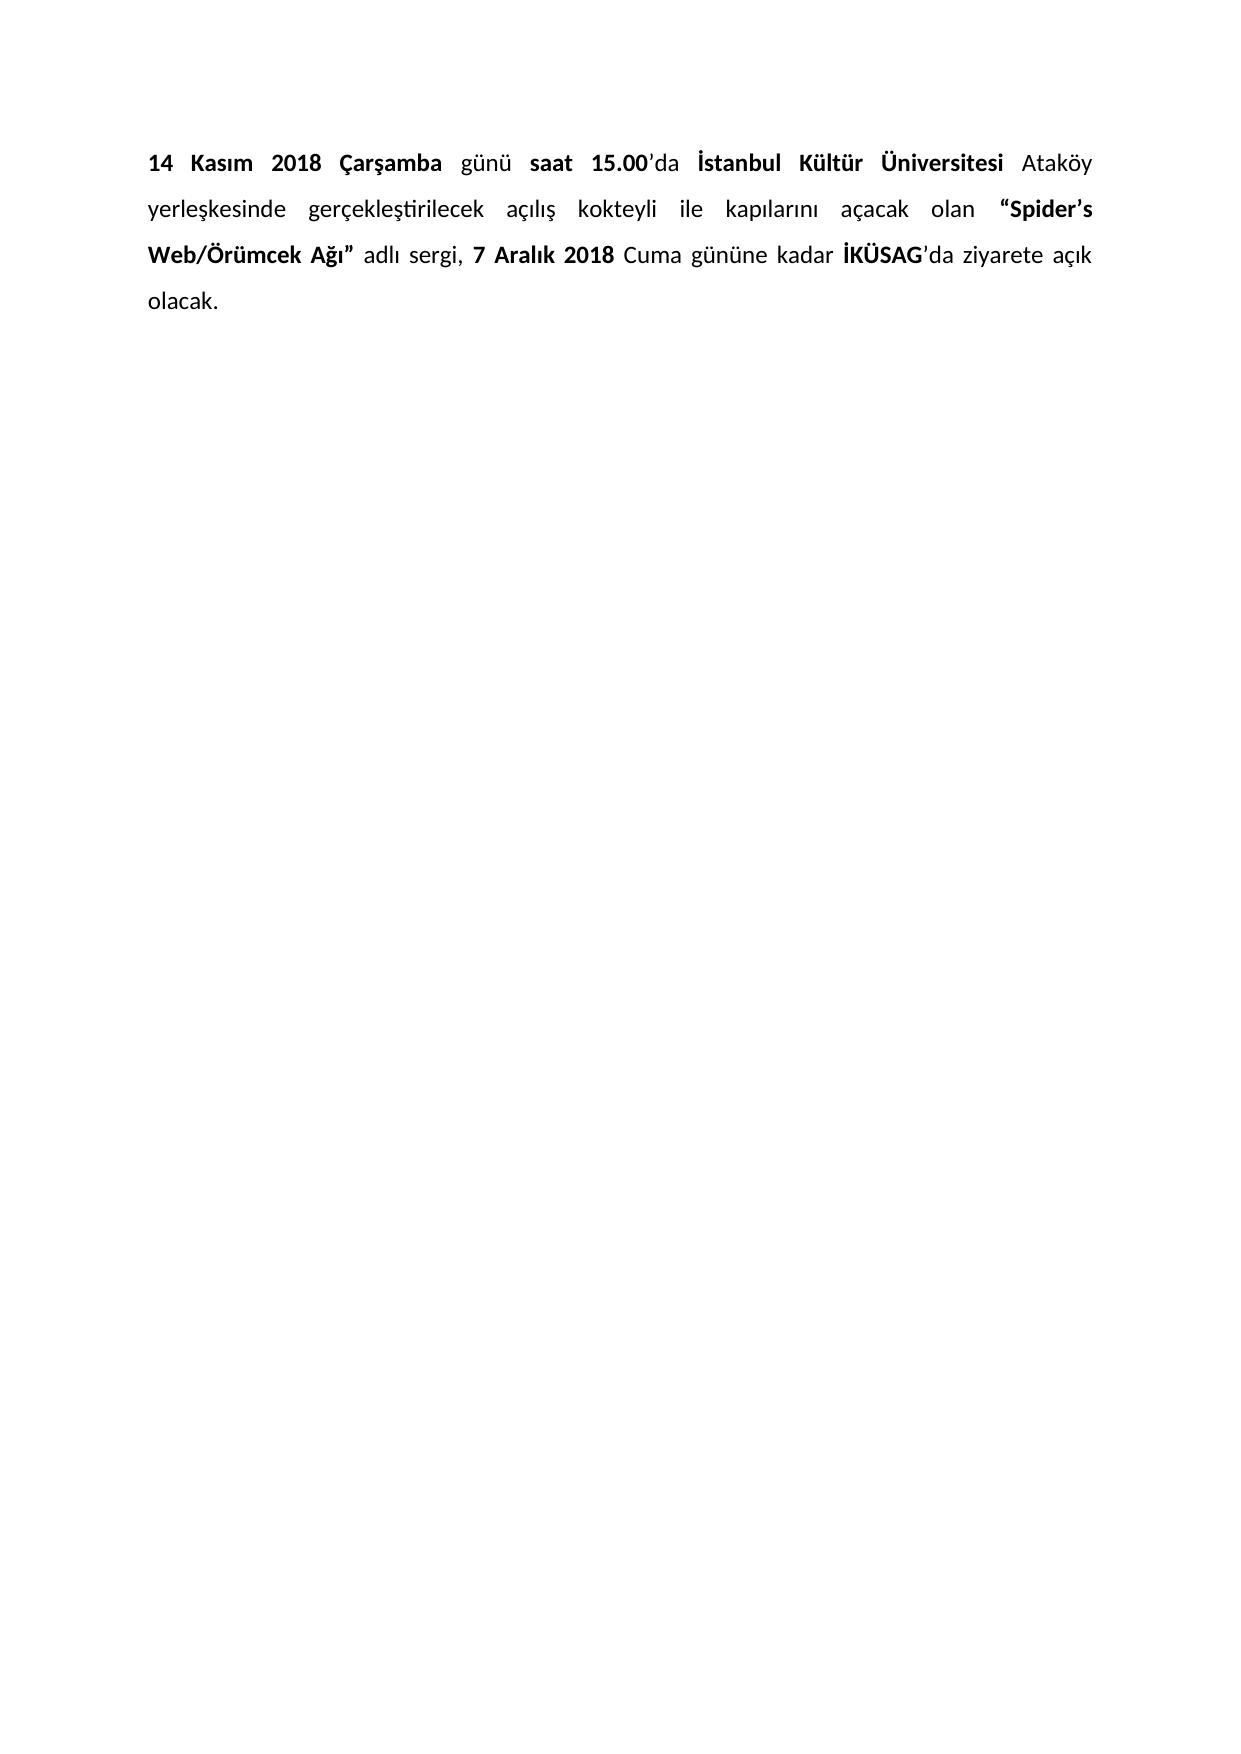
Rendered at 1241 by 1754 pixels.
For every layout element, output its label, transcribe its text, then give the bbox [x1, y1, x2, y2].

text 14 Kasım 2018 Çarşamba günü saat 15.00’da İstanbul Kültür Üniversitesi Ataköy yerleşkesinde gerçekleştirilecek açılış kokteyli ile kapılarını açacak olan “Spider’s Web/Örümcek Ağı” adlı sergi, 7 Aralık 2018 Cuma gününe kadar İKÜSAG’da ziyarete açık olacak. [148, 148, 1093, 315]
